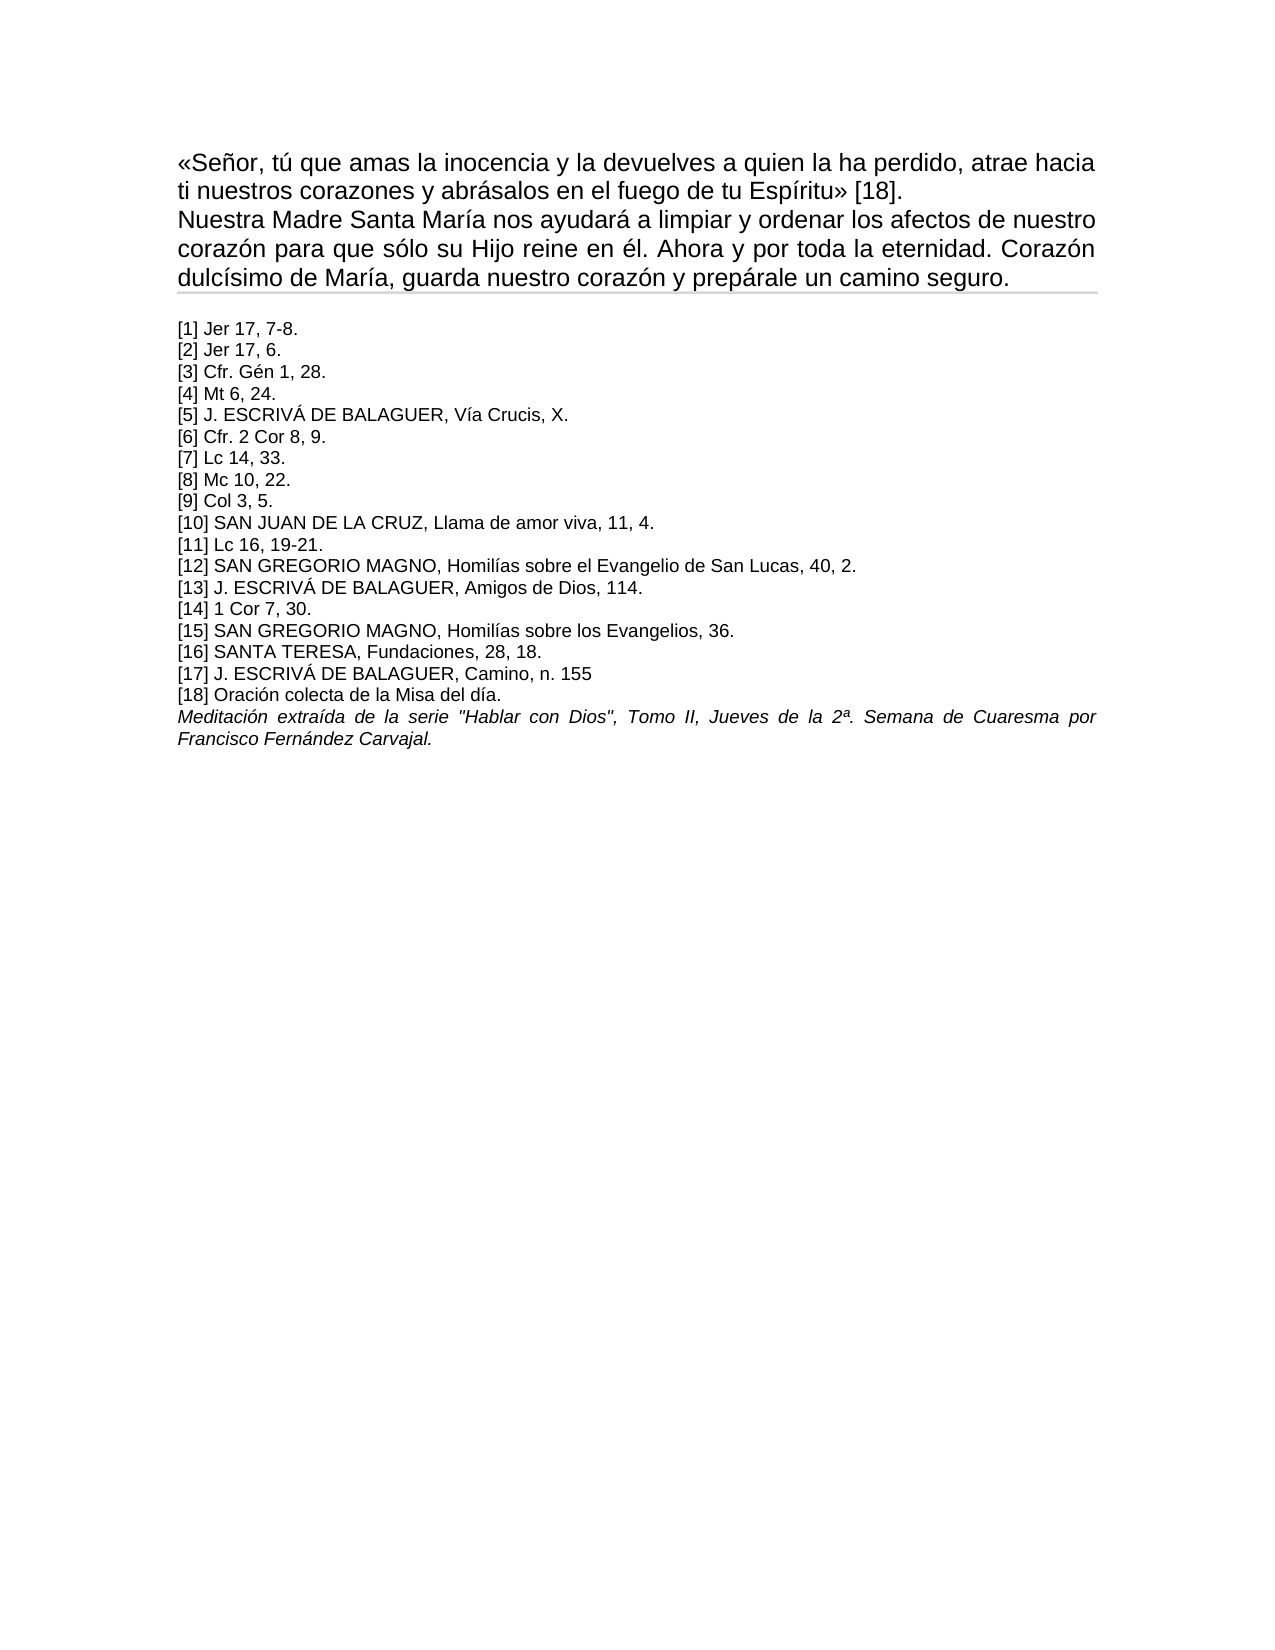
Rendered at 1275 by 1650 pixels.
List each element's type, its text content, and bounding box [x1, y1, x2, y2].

text [13] J. ESCRIVÁ DE BALAGUER, Amigos de Dios, 114. [177, 576, 1098, 598]
text [17] J. ESCRIVÁ DE BALAGUER, Camino, n. 155 [177, 663, 1098, 684]
text Nuestra Madre Santa María nos ayudará a limpiar y ordenar los afectos de nuestro corazón para que sólo su Hijo reine en él. Ahora y por toda la eternidad. Corazón dulcísimo de María, guarda nuestro corazón y prepárale un camino seguro. [177, 205, 1098, 291]
text [15] SAN GREGORIO MAGNO, Homilías sobre los Evangelios, 36. [177, 619, 1098, 641]
text [4] Mt 6, 24. [177, 382, 1098, 404]
text «Señor, tú que amas la inocencia y la devuelves a quien la ha perdido, atrae hacia ti nuestros corazones y abrásalos en el fuego de tu Espíritu» [18]. [177, 148, 1098, 205]
text [12] SAN GREGORIO MAGNO, Homilías sobre el Evangelio de San Lucas, 40, 2. [177, 555, 1098, 576]
text [1] Jer 17, 7-8. [177, 318, 1098, 339]
text [10] SAN JUAN DE LA CRUZ, Llama de amor viva, 11, 4. [177, 512, 1098, 533]
text [16] SANTA TERESA, Fundaciones, 28, 18. [177, 641, 1098, 663]
text [8] Mc 10, 22. [177, 469, 1098, 490]
text Meditación extraída de la serie "Hablar con Dios", Tomo II, Jueves de la 2ª. Semana de Cuaresma por Francisco Fernández Carvajal. [177, 706, 1098, 749]
text [6] Cfr. 2 Cor 8, 9. [177, 426, 1098, 447]
text [3] Cfr. Gén 1, 28. [177, 361, 1098, 382]
text [7] Lc 14, 33. [177, 447, 1098, 469]
text [2] Jer 17, 6. [177, 339, 1098, 361]
text [9] Col 3, 5. [177, 490, 1098, 512]
text [11] Lc 16, 19-21. [177, 533, 1098, 555]
text [14] 1 Cor 7, 30. [177, 598, 1098, 619]
text [5] J. ESCRIVÁ DE BALAGUER, Vía Crucis, X. [177, 404, 1098, 426]
text [18] Oración colecta de la Misa del día. [177, 684, 1098, 706]
